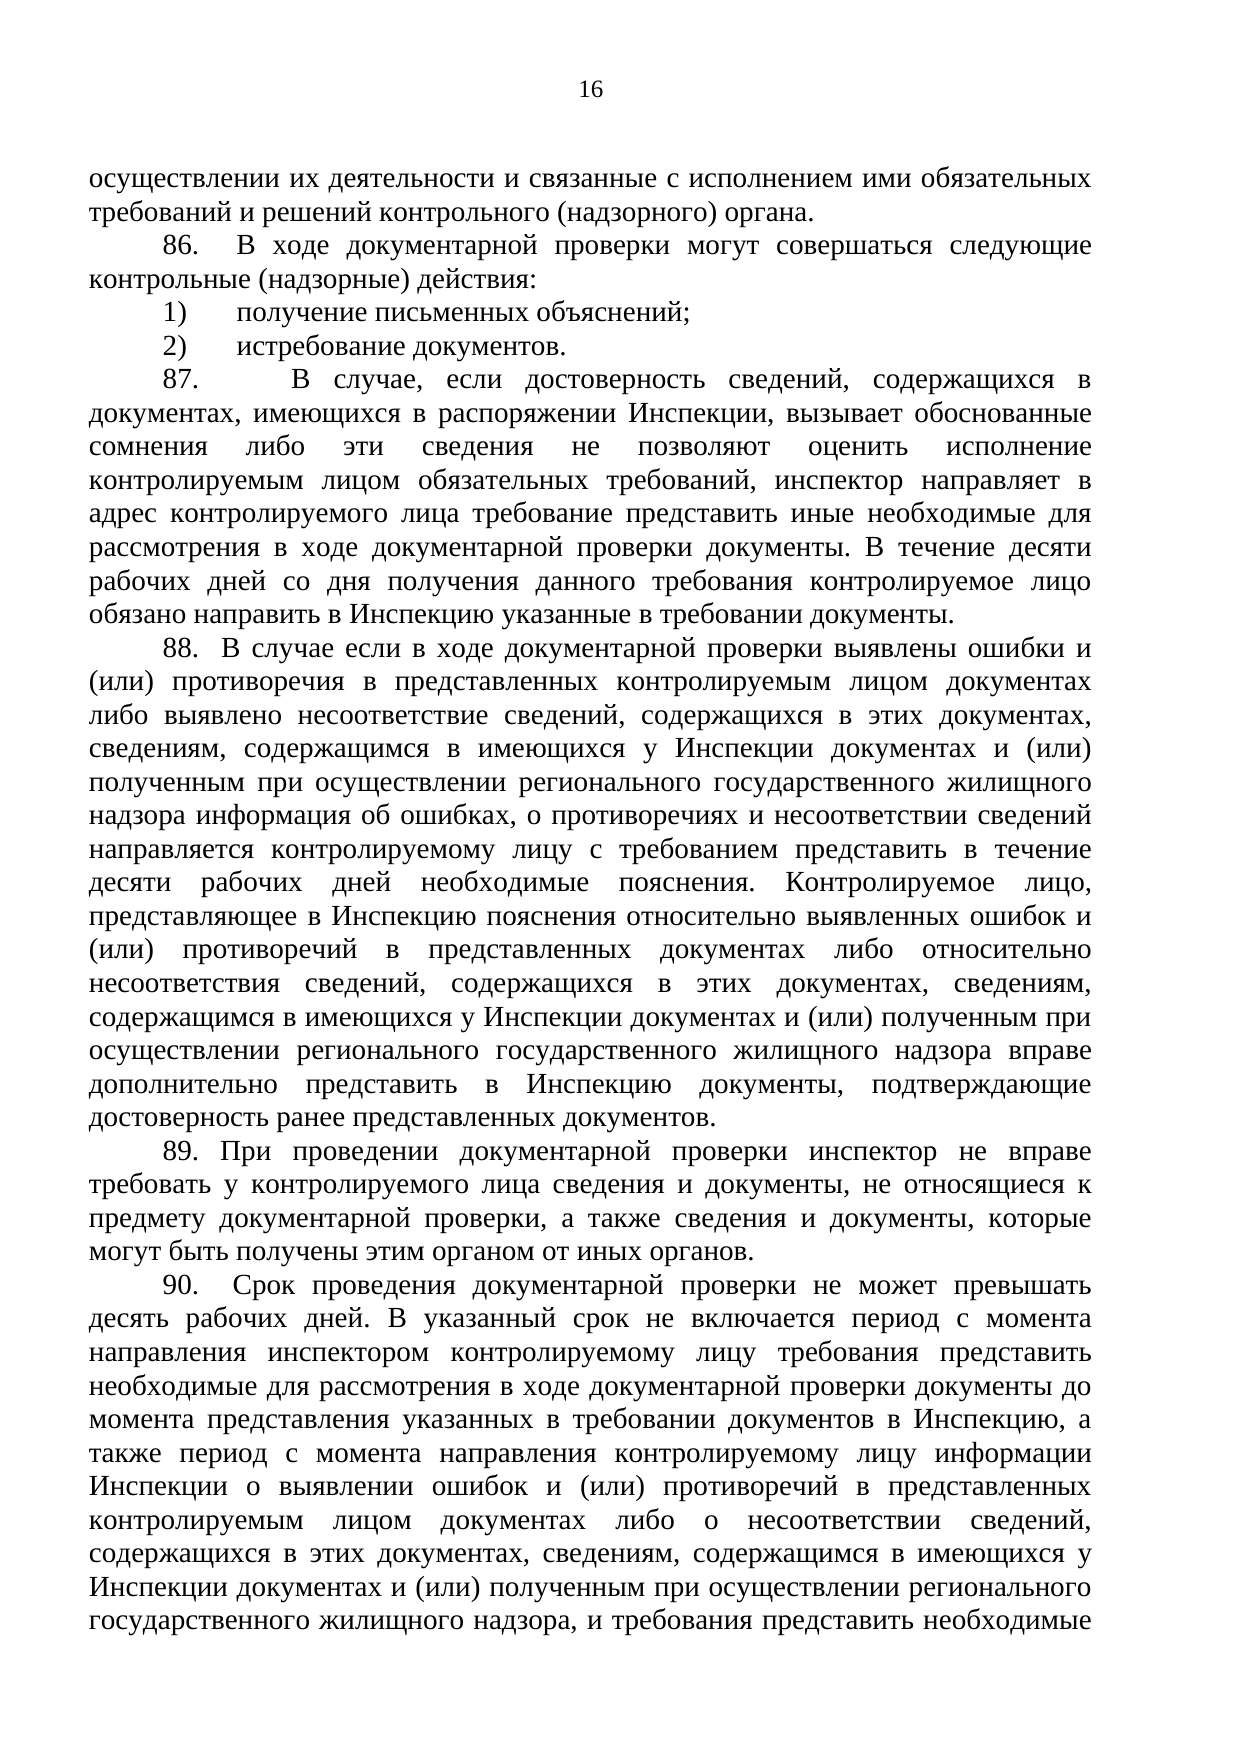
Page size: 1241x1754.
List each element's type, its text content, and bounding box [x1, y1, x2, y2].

list истребование документов. [89, 328, 1092, 361]
list В ходе документарной проверки могут совершаться следующие контрольные (надзорные) действия: [89, 227, 1092, 294]
text 87. В случае, если достоверность сведений, содержащихся в документах, имеющихся в распоряжении Инспекции, вызывает обоснованные сомнения либо эти сведения не позволяют оценить исполнение контролируемым лицом обязательных требований, инспектор направляет в адрес контролируемого лица требование представить иные необходимые для рассмотрения в ходе документарной проверки документы. В течение десяти рабочих дней со дня получения данного требования контролируемое лицо обязано направить в Инспекцию указанные в требовании документы. [89, 361, 1092, 630]
text 88. В случае если в ходе документарной проверки выявлены ошибки и (или) противоречия в представленных контролируемым лицом документах либо выявлено несоответствие сведений, содержащихся в этих документах, сведениям, содержащимся в имеющихся у Инспекции документах и (или) полученным при осуществлении регионального государственного жилищного надзора информация об ошибках, о противоречиях и несоответствии сведений направляется контролируемому лицу с требованием представить в течение десяти рабочих дней необходимые пояснения. Контролируемое лицо, представляющее в Инспекцию пояснения относительно выявленных ошибок и (или) противоречий в представленных документах либо относительно несоответствия сведений, содержащихся в этих документах, сведениям, содержащимся в имеющихся у Инспекции документах и (или) полученным при осуществлении регионального государственного жилищного надзора вправе дополнительно представить в Инспекцию документы, подтверждающие достоверность ранее представленных документов. [89, 630, 1092, 1133]
text 89. При проведении документарной проверки инспектор не вправе требовать у контролируемого лица сведения и документы, не относящиеся к предмету документарной проверки, а также сведения и документы, которые могут быть получены этим органом от иных органов. [89, 1133, 1092, 1267]
list получение письменных объяснений; [89, 294, 1092, 328]
